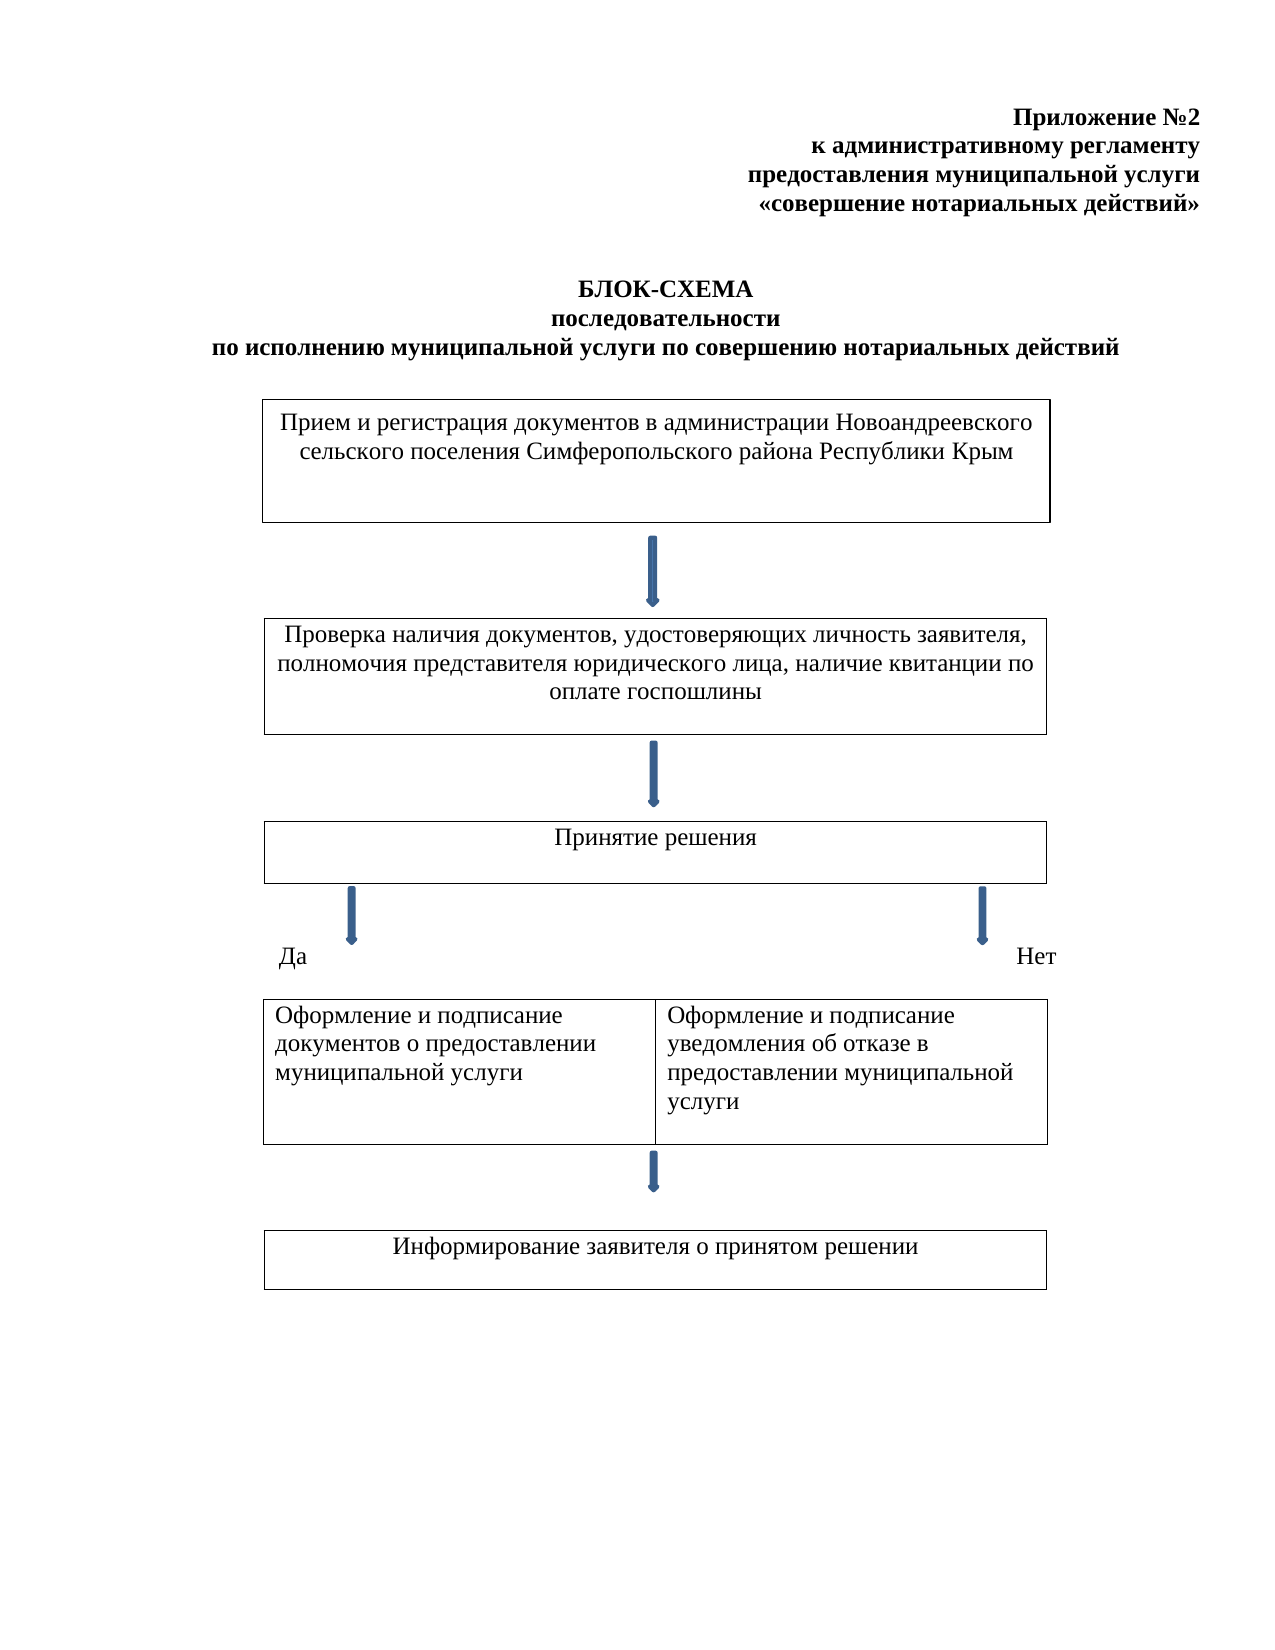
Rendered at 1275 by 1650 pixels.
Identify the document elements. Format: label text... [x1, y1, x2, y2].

text предоставления муниципальной услуги [131, 159, 1200, 188]
text «совершение нотариальных действий» [131, 188, 1200, 217]
text к административному регламенту [131, 131, 1200, 159]
table_header Проверка наличия документов, удостоверяющих личность заявителя, полномочия представителя юридического лица, наличие квитанции по оплате госпошлины [265, 619, 1046, 734]
table_header Оформление и подписание уведомления об отказе в предоставлении муниципальной услуги [656, 1000, 1047, 1143]
text по исполнению муниципальной услуги по совершению нотариальных действий [131, 332, 1200, 361]
text БЛОК-СХЕМА [131, 274, 1200, 303]
table_header Информирование заявителя о принятом решении [265, 1231, 1046, 1288]
text Приложение №2 [131, 102, 1200, 131]
text Да Нет [131, 941, 1200, 970]
text последовательности [131, 303, 1200, 332]
table_header Оформление и подписание документов о предоставлении муниципальной услуги [264, 1000, 655, 1143]
table_header Принятие решения [265, 822, 1046, 883]
